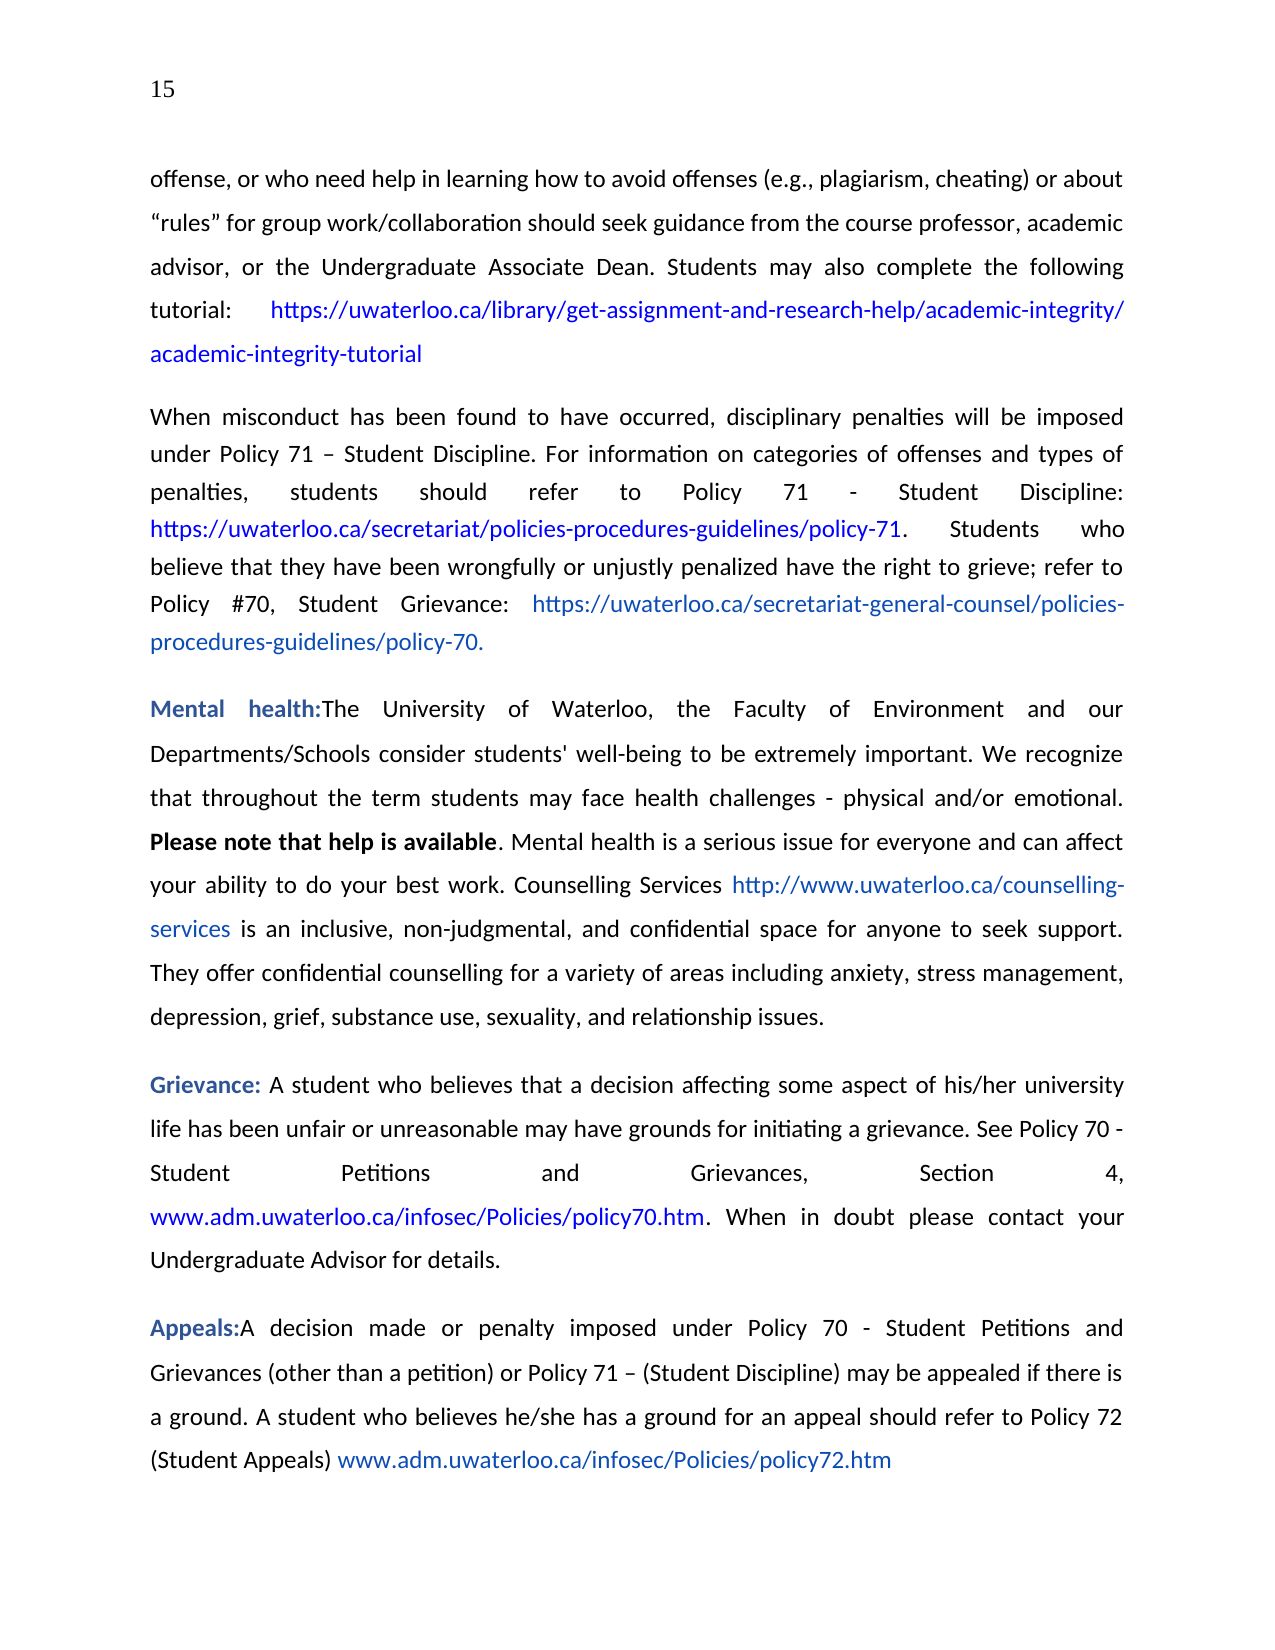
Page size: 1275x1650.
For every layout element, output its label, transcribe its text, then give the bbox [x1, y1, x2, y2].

text Mental health: The University of Waterloo, the Faculty of Environment and our Departments/Schools consider students' well-being to be extremely important. We recognize that throughout the term students may face health challenges - physical and/or emotional. Please note that help is available. Mental health is a serious issue for everyone and can affect your ability to do your best work. Counselling Services http://www.uwaterloo.ca/counselling-services is an inclusive, non-judgmental, and confidential space for anyone to seek support. They offer confidential counselling for a variety of areas including anxiety, stress management, depression, grief, substance use, sexuality, and relationship issues. [150, 681, 1125, 1031]
text When misconduct has been found to have occurred, disciplinary penalties will be imposed under Policy 71 – Student Discipline. For information on categories of offenses and types of penalties, students should refer to Policy 71 - Student Discipline: https://uwaterloo.ca/secretariat/policies-procedures-guidelines/policy-71. Students who believe that they have been wrongfully or unjustly penalized have the right to grieve; refer to Policy #70, Student Grievance: https://uwaterloo.ca/secretariat-general-counsel/policies-procedures-guidelines/policy-70. [150, 394, 1125, 656]
text Grievance: A student who believes that a decision affecting some aspect of his/her university life has been unfair or unreasonable may have grounds for initiating a grievance. See Policy 70 - Student Petitions and Grievances, Section 4, www.adm.uwaterloo.ca/infosec/Policies/policy70.htm. When in doubt please contact your Undergraduate Advisor for details. [150, 1056, 1125, 1275]
text Appeals: A decision made or penalty imposed under Policy 70 - Student Petitions and Grievances (other than a petition) or Policy 71 – (Student Discipline) may be appealed if there is a ground. A student who believes he/she has a ground for an appeal should refer to Policy 72 (Student Appeals) www.adm.uwaterloo.ca/infosec/Policies/policy72.htm [150, 1300, 1125, 1475]
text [150, 150, 1125, 369]
